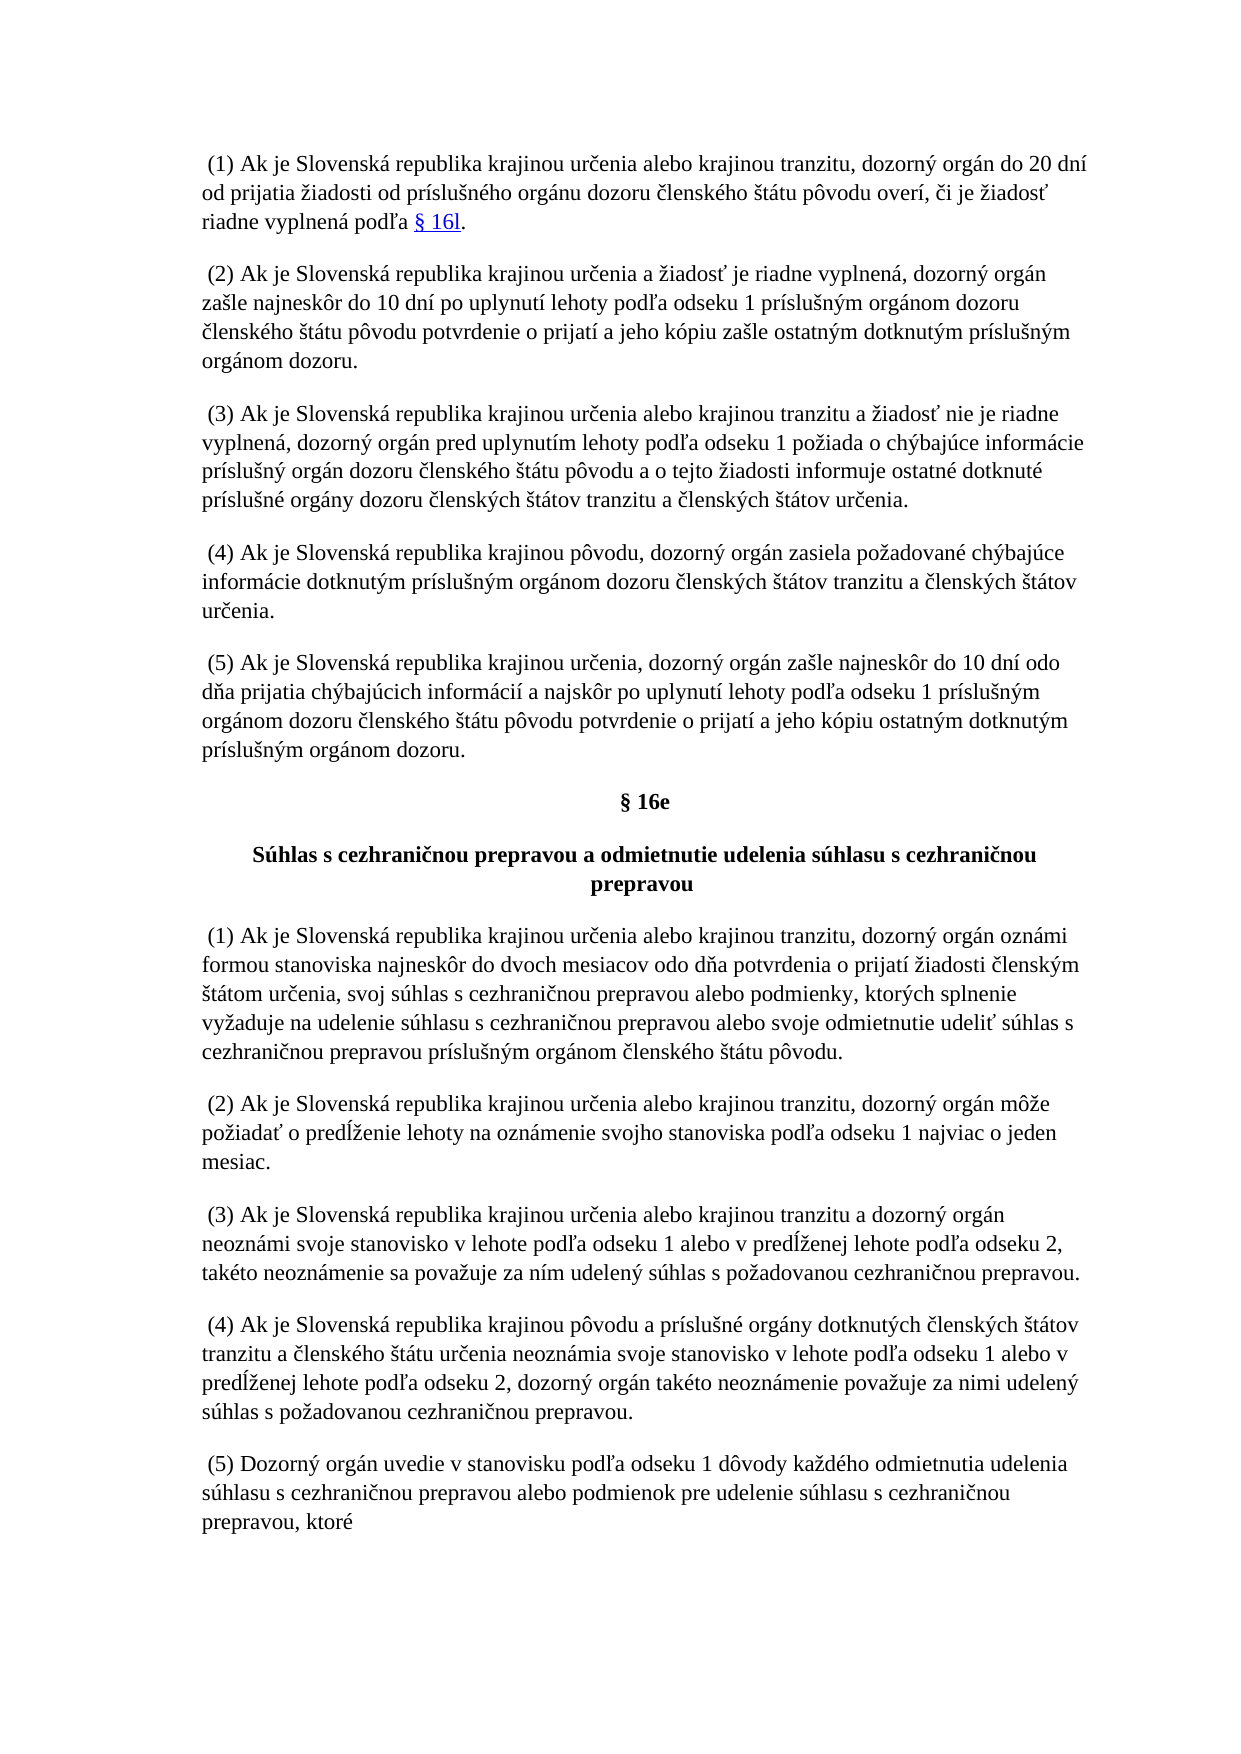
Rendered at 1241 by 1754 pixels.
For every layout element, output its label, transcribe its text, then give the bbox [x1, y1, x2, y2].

text (3) Ak je Slovenská republika krajinou určenia alebo krajinou tranzitu a dozorný orgán neoznámi svoje stanovisko v lehote podľa odseku 1 alebo v predĺženej lehote podľa odseku 2, takéto neoznámenie sa považuje za ním udelený súhlas s požadovanou cezhraničnou prepravou. [202, 1201, 1090, 1285]
text § 16e [194, 788, 1090, 815]
text (3) Ak je Slovenská republika krajinou určenia alebo krajinou tranzitu a žiadosť nie je riadne vyplnená, dozorný orgán pred uplynutím lehoty podľa odseku 1 požiada o chýbajúce informácie príslušný orgán dozoru členského štátu pôvodu a o tejto žiadosti informuje ostatné dotknuté príslušné orgány dozoru členských štátov tranzitu a členských štátov určenia. [202, 399, 1090, 513]
text (2) Ak je Slovenská republika krajinou určenia a žiadosť je riadne vyplnená, dozorný orgán zašle najneskôr do 10 dní po uplynutí lehoty podľa odseku 1 príslušným orgánom dozoru členského štátu pôvodu potvrdenie o prijatí a jeho kópiu zašle ostatným dotknutým príslušným orgánom dozoru. [202, 260, 1090, 373]
text (5) Dozorný orgán uvedie v stanovisku podľa odseku 1 dôvody každého odmietnutia udelenia súhlasu s cezhraničnou prepravou alebo podmienok pre udelenie súhlasu s cezhraničnou prepravou, ktoré [202, 1450, 1090, 1534]
text (2) Ak je Slovenská republika krajinou určenia alebo krajinou tranzitu, dozorný orgán môže požiadať o predĺženie lehoty na oznámenie svojho stanoviska podľa odseku 1 najviac o jeden mesiac. [202, 1090, 1090, 1175]
text (5) Ak je Slovenská republika krajinou určenia, dozorný orgán zašle najneskôr do 10 dní odo dňa prijatia chýbajúcich informácií a najskôr po uplynutí lehoty podľa odseku 1 príslušným orgánom dozoru členského štátu pôvodu potvrdenie o prijatí a jeho kópiu ostatným dotknutým príslušným orgánom dozoru. [202, 649, 1090, 762]
text (4) Ak je Slovenská republika krajinou pôvodu, dozorný orgán zasiela požadované chýbajúce informácie dotknutým príslušným orgánom dozoru členských štátov tranzitu a členských štátov určenia. [202, 539, 1090, 623]
text Súhlas s cezhraničnou prepravou a odmietnutie udelenia súhlasu s cezhraničnou prepravou [194, 841, 1090, 896]
text (1) Ak je Slovenská republika krajinou určenia alebo krajinou tranzitu, dozorný orgán do 20 dní od prijatia žiadosti od príslušného orgánu dozoru členského štátu pôvodu overí, či je žiadosť riadne vyplnená podľa § 16l. [202, 150, 1090, 234]
text (4) Ak je Slovenská republika krajinou pôvodu a príslušné orgány dotknutých členských štátov tranzitu a členského štátu určenia neoznámia svoje stanovisko v lehote podľa odseku 1 alebo v predĺženej lehote podľa odseku 2, dozorný orgán takéto neoznámenie považuje za nimi udelený súhlas s požadovanou cezhraničnou prepravou. [202, 1311, 1090, 1424]
text (1) Ak je Slovenská republika krajinou určenia alebo krajinou tranzitu, dozorný orgán oznámi formou stanoviska najneskôr do dvoch mesiacov odo dňa potvrdenia o prijatí žiadosti členským štátom určenia, svoj súhlas s cezhraničnou prepravou alebo podmienky, ktorých splnenie vyžaduje na udelenie súhlasu s cezhraničnou prepravou alebo svoje odmietnutie udeliť súhlas s cezhraničnou prepravou príslušným orgánom členského štátu pôvodu. [202, 922, 1090, 1064]
